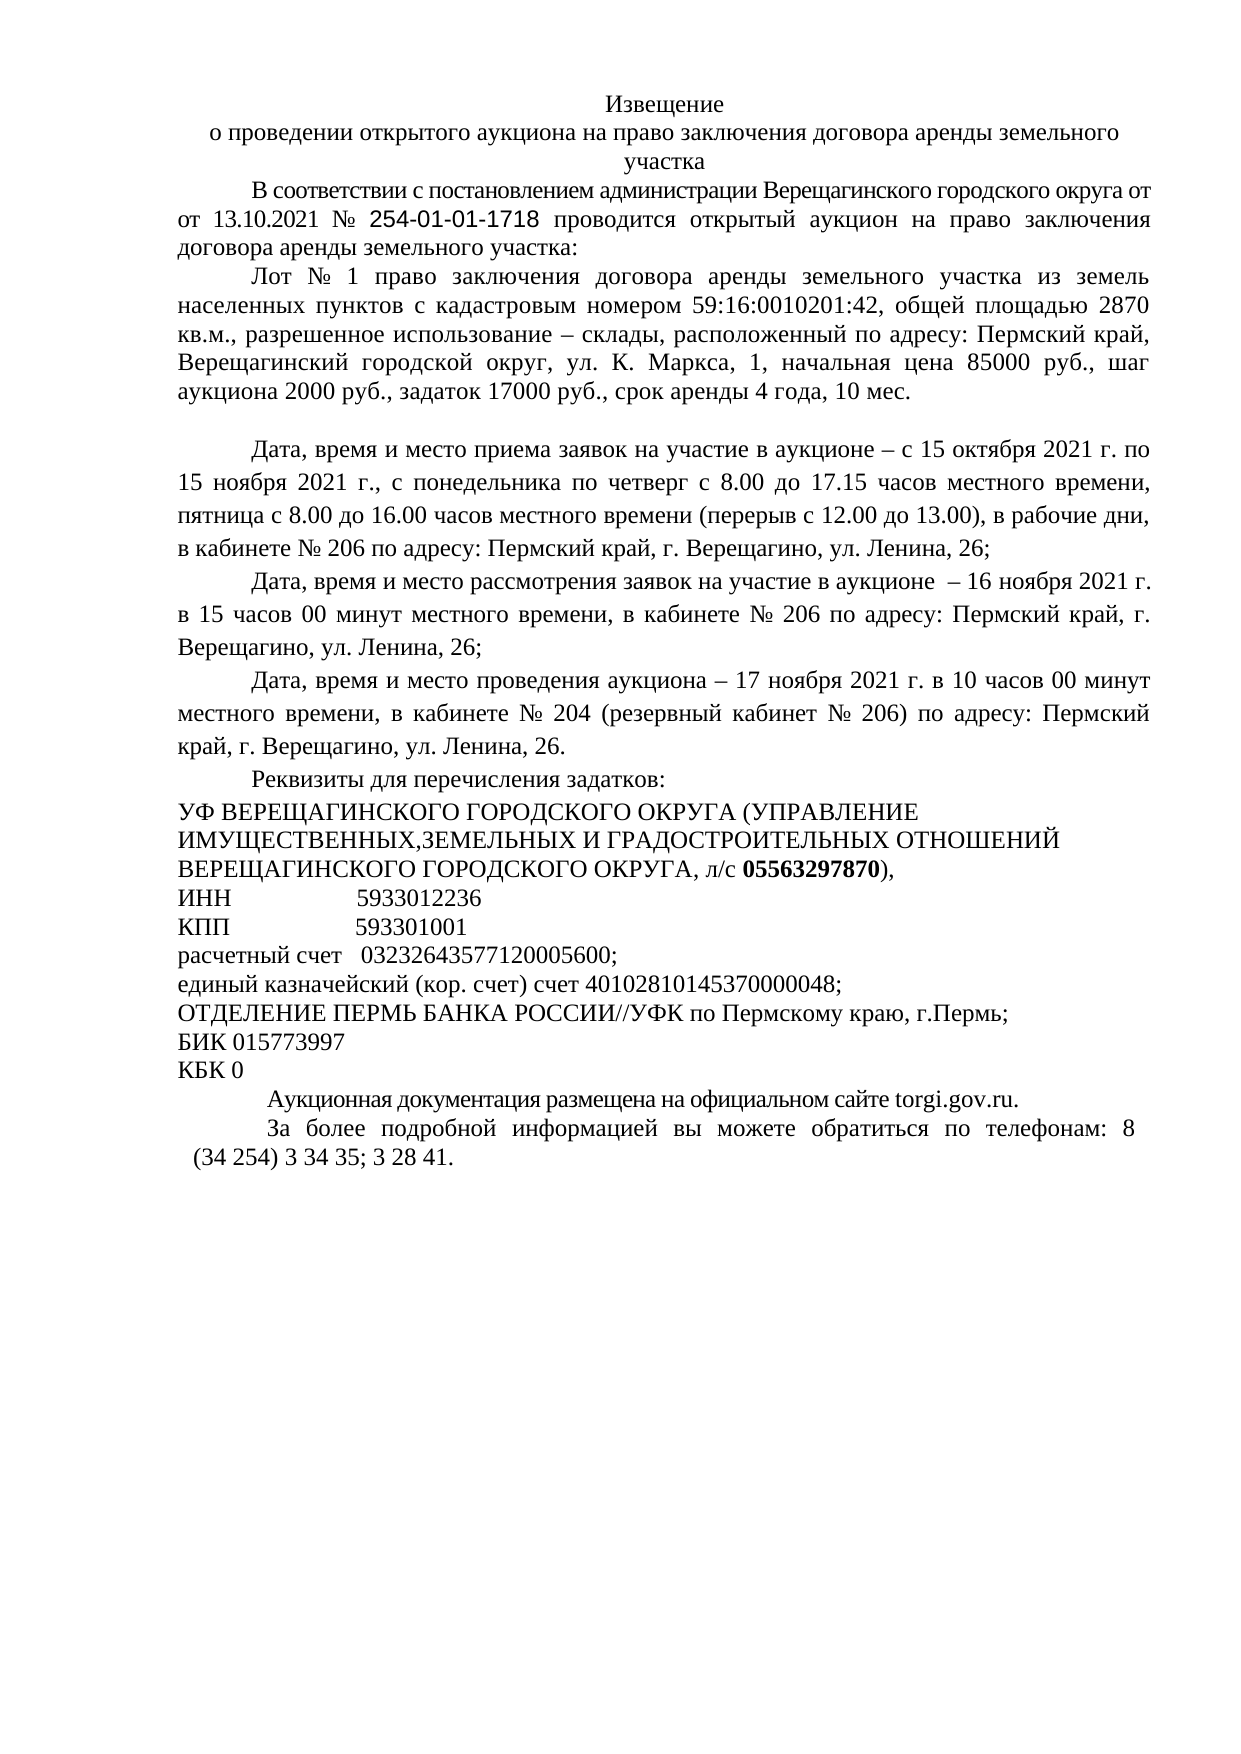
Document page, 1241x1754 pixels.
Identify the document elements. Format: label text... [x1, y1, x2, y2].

text Извещение [177, 89, 1152, 117]
text Реквизиты для перечисления задатков: [177, 764, 1152, 793]
text За более подробной информацией вы можете обратиться по телефонам: 8 (34 254) 3 34 35; 3 28 41. [193, 1113, 1136, 1171]
text ИНН 5933012236 [177, 883, 1152, 912]
text УФ ВЕРЕЩАГИНСКОГО ГОРОДСКОГО ОКРУГА (УПРАВЛЕНИЕ ИМУЩЕСТВЕННЫХ,ЗЕМЕЛЬНЫХ И ГРАДОСТРОИТЕЛЬНЫХ ОТНОШЕНИЙ ВЕРЕЩАГИНСКОГО ГОРОДСКОГО ОКРУГА, л/с 05563297870), [177, 797, 1152, 883]
text БИК 015773997 [177, 1027, 1152, 1056]
text В соответствии с постановлением администрации Верещагинского городского округа от от 13.10.2021 № 254-01-01-1718 проводится открытый аукцион на право заключения договора аренды земельного участка: [177, 175, 1152, 261]
text единый казначейский (кор. счет) счет 40102810145370000048; [177, 969, 1152, 998]
text ОТДЕЛЕНИЕ ПЕРМЬ БАНКА РОССИИ//УФК по Пермскому краю, г.Пермь; [177, 998, 1152, 1027]
text Лот № 1 право заключения договора аренды земельного участка из земель населенных пунктов с кадастровым номером 59:16:0010201:42, общей площадью 2870 кв.м., разрешенное использование – склады, расположенный по адресу: Пермский край, Верещагинский городской округ, ул. К. Маркса, 1, начальная цена 85000 руб., шаг аукциона 2000 руб., задаток 17000 руб., срок аренды 4 года, 10 мес. [177, 261, 1152, 405]
text Аукционная документация размещена на официальном сайте torgi.gov.ru. [193, 1084, 1136, 1113]
text о проведении открытого аукциона на право заключения договора аренды земельного участка [177, 117, 1152, 175]
text КПП 593301001 [177, 912, 1152, 941]
text расчетный счет 03232643577120005600; [177, 941, 1152, 969]
text КБК 0 [177, 1056, 1152, 1084]
text Дата, время и место рассмотрения заявок на участие в аукционе – 16 ноября 2021 г. в 15 часов 00 минут местного времени, в кабинете № 206 по адресу: Пермский край, г. Верещагино, ул. Ленина, 26; [177, 566, 1152, 661]
text Дата, время и место проведения аукциона – 17 ноября 2021 г. в 10 часов 00 минут местного времени, в кабинете № 204 (резервный кабинет № 206) по адресу: Пермский край, г. Верещагино, ул. Ленина, 26. [177, 665, 1152, 759]
text Дата, время и место приема заявок на участие в аукционе – с 15 октября 2021 г. по 15 ноября 2021 г., с понедельника по четверг с 8.00 до 17.15 часов местного времени, пятница с 8.00 до 16.00 часов местного времени (перерыв с 12.00 до 13.00), в рабочие дни, в кабинете № 206 по адресу: Пермский край, г. Верещагино, ул. Ленина, 26; [177, 434, 1152, 561]
